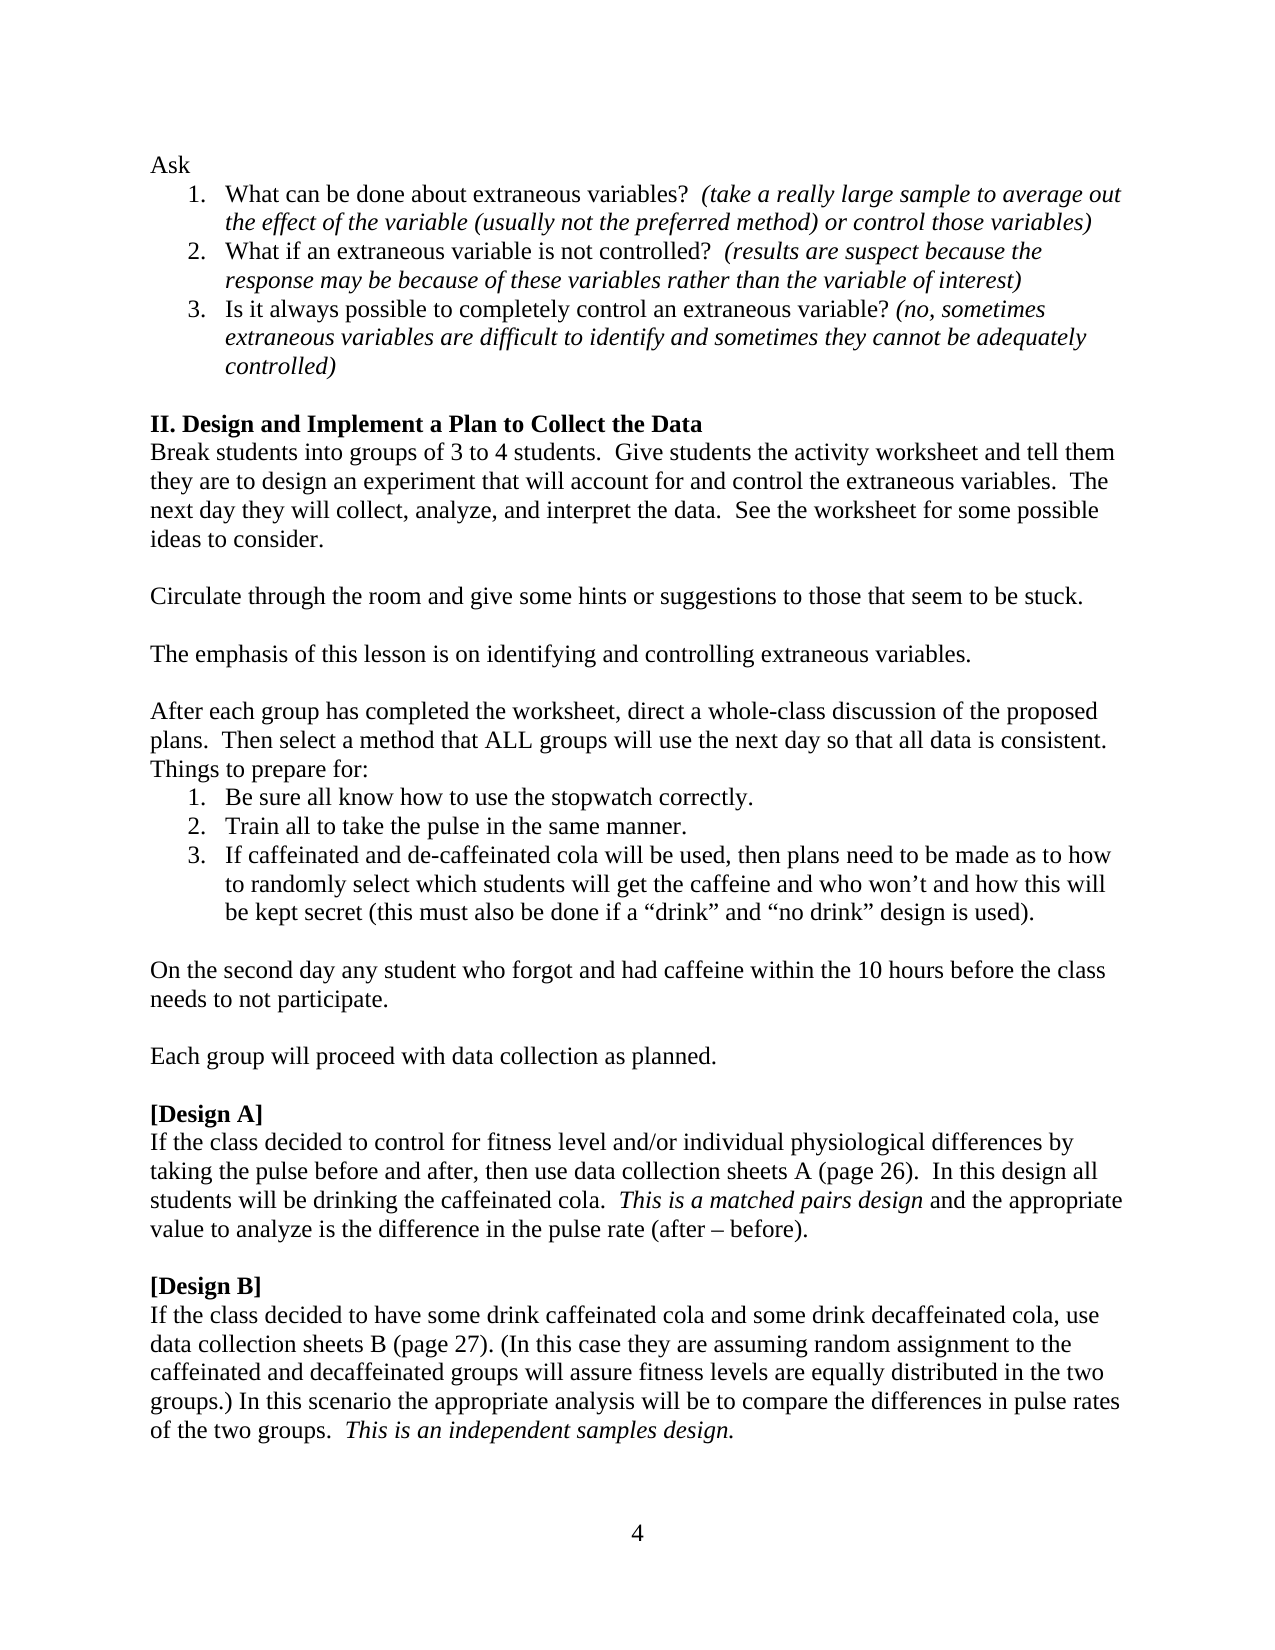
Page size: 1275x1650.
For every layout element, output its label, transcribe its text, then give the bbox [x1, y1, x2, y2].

list Be sure all know how to use the stopwatch correctly. [187, 782, 1125, 811]
text Circulate through the room and give some hints or suggestions to those that seem to be stuck. [150, 581, 1125, 610]
list What if an extraneous variable is not controlled? (results are suspect because the response may be because of these variables rather than the variable of interest) [187, 236, 1125, 294]
text [Design A] [150, 1099, 1125, 1127]
text Break students into groups of 3 to 4 students. Give students the activity worksheet and tell them they are to design an experiment that will account for and control the extraneous variables. The next day they will collect, analyze, and interpret the data. See the worksheet for some possible ideas to consider. [150, 437, 1125, 552]
text If the class decided to control for fitness level and/or individual physiological differences by taking the pulse before and after, then use data collection sheets A (page 26). In this design all students will be drinking the caffeinated cola. This is a matched pairs design and the appropriate value to analyze is the difference in the pulse rate (after – before). [150, 1127, 1125, 1242]
list If caffeinated and de-caffeinated cola will be used, then plans need to be made as to how to randomly select which students will get the caffeine and who won’t and how this will be kept secret (this must also be done if a “drink” and “no drink” design is used). [187, 840, 1125, 926]
text [Design B] [150, 1271, 1125, 1300]
list What can be done about extraneous variables? (take a really large sample to average out the effect of the variable (usually not the preferred method) or control those variables) [187, 179, 1125, 236]
text Ask [150, 150, 1125, 179]
list Is it always possible to completely control an extraneous variable? (no, sometimes extraneous variables are difficult to identify and sometimes they cannot be adequately controlled) [187, 294, 1125, 380]
text On the second day any student who forgot and had caffeine within the 10 hours before the class needs to not participate. [150, 955, 1125, 1012]
text II. Design and Implement a Plan to Collect the Data [150, 409, 1125, 437]
text After each group has completed the worksheet, direct a whole-class discussion of the proposed plans. Then select a method that ALL groups will use the next day so that all data is consistent. Things to prepare for: [150, 696, 1125, 782]
text The emphasis of this lesson is on identifying and controlling extraneous variables. [150, 639, 1125, 667]
text If the class decided to have some drink caffeinated cola and some drink decaffeinated cola, use data collection sheets B (page 27). (In this case they are assuming random assignment to the caffeinated and decaffeinated groups will assure fitness levels are equally distributed in the two groups.) In this scenario the appropriate analysis will be to compare the differences in pulse rates of the two groups. This is an independent samples design. [150, 1300, 1125, 1444]
list Train all to take the pulse in the same manner. [187, 811, 1125, 840]
text Each group will proceed with data collection as planned. [150, 1041, 1125, 1070]
